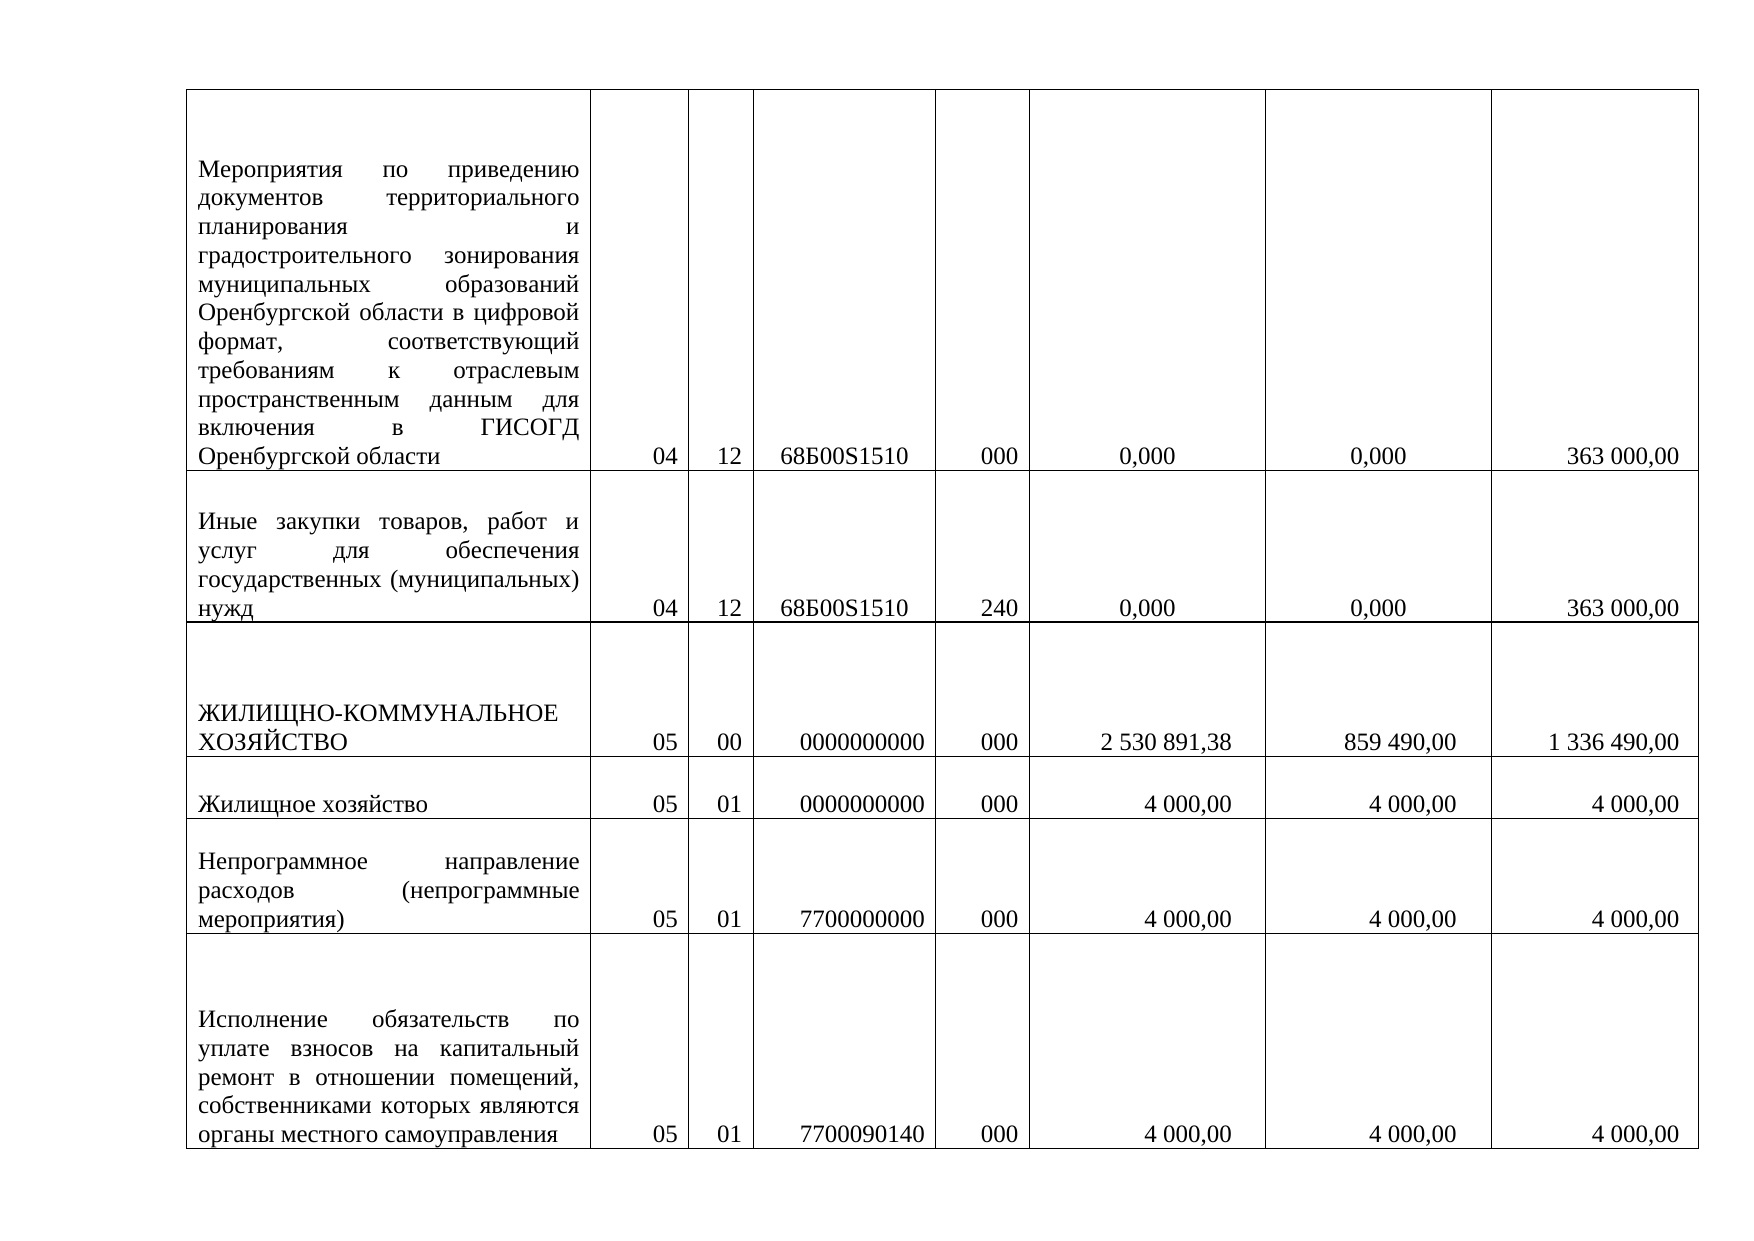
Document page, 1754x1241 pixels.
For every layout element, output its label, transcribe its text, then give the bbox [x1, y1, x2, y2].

table_cell 1 336 490,00 [1492, 623, 1698, 756]
table_cell 68Б00S1510 [754, 90, 935, 470]
table_cell 4 000,00 [1266, 819, 1491, 932]
table_cell 05 [591, 757, 688, 818]
table_cell 363 000,00 [1492, 90, 1698, 470]
table_cell 000 [936, 934, 1029, 1148]
table_cell 7700000000 [754, 819, 935, 932]
table_cell Исполнение обязательств по уплате взносов на капитальный ремонт в отношении помещений, собственниками которых являются органы местного самоуправления [187, 934, 590, 1148]
table_cell Непрограммное направление расходов (непрограммные мероприятия) [187, 819, 590, 932]
table_cell 12 [689, 90, 753, 470]
table_cell 0,000 [1266, 90, 1491, 470]
table_cell 01 [689, 819, 753, 932]
table_cell 7700090140 [754, 934, 935, 1148]
table_cell 4 000,00 [1030, 819, 1265, 932]
table_cell 4 000,00 [1030, 934, 1265, 1148]
table_cell 0,000 [1266, 471, 1491, 621]
table_cell ЖИЛИЩНО-КОММУНАЛЬНОЕ ХОЗЯЙСТВО [187, 623, 590, 756]
table_cell 04 [591, 90, 688, 470]
table_cell 000 [936, 757, 1029, 818]
table_cell Мероприятия по приведению документов территориального планирования и градостроительного зонирования муниципальных образований Оренбургской области в цифровой формат, соответствующий требованиям к отраслевым пространственным данным для включения в ГИСОГД Оренбургской области [187, 90, 590, 470]
table_cell 0,000 [1030, 90, 1265, 470]
table_cell 68Б00S1510 [754, 471, 935, 621]
table_cell 4 000,00 [1266, 934, 1491, 1148]
table_cell 0,000 [1030, 471, 1265, 621]
table_cell 000 [936, 819, 1029, 932]
table_cell 04 [591, 471, 688, 621]
table_cell Иные закупки товаров, работ и услуг для обеспечения государственных (муниципальных) нужд [187, 471, 590, 621]
table_cell 05 [591, 819, 688, 932]
table_cell 363 000,00 [1492, 471, 1698, 621]
table_cell 01 [689, 934, 753, 1148]
table_cell 4 000,00 [1492, 934, 1698, 1148]
table_cell 0000000000 [754, 623, 935, 756]
table_cell 240 [936, 471, 1029, 621]
table_cell 4 000,00 [1030, 757, 1265, 818]
table_cell 4 000,00 [1492, 757, 1698, 818]
table_cell 4 000,00 [1266, 757, 1491, 818]
table_cell 01 [689, 757, 753, 818]
table_cell 12 [689, 471, 753, 621]
table_cell 0000000000 [754, 757, 935, 818]
table_cell 05 [591, 934, 688, 1148]
table_cell 00 [689, 623, 753, 756]
table_cell 05 [591, 623, 688, 756]
table_cell Жилищное хозяйство [187, 757, 590, 818]
table_cell 859 490,00 [1266, 623, 1491, 756]
table_cell 000 [936, 90, 1029, 470]
table_cell 000 [936, 623, 1029, 756]
table_cell 2 530 891,38 [1030, 623, 1265, 756]
table_cell 4 000,00 [1492, 819, 1698, 932]
